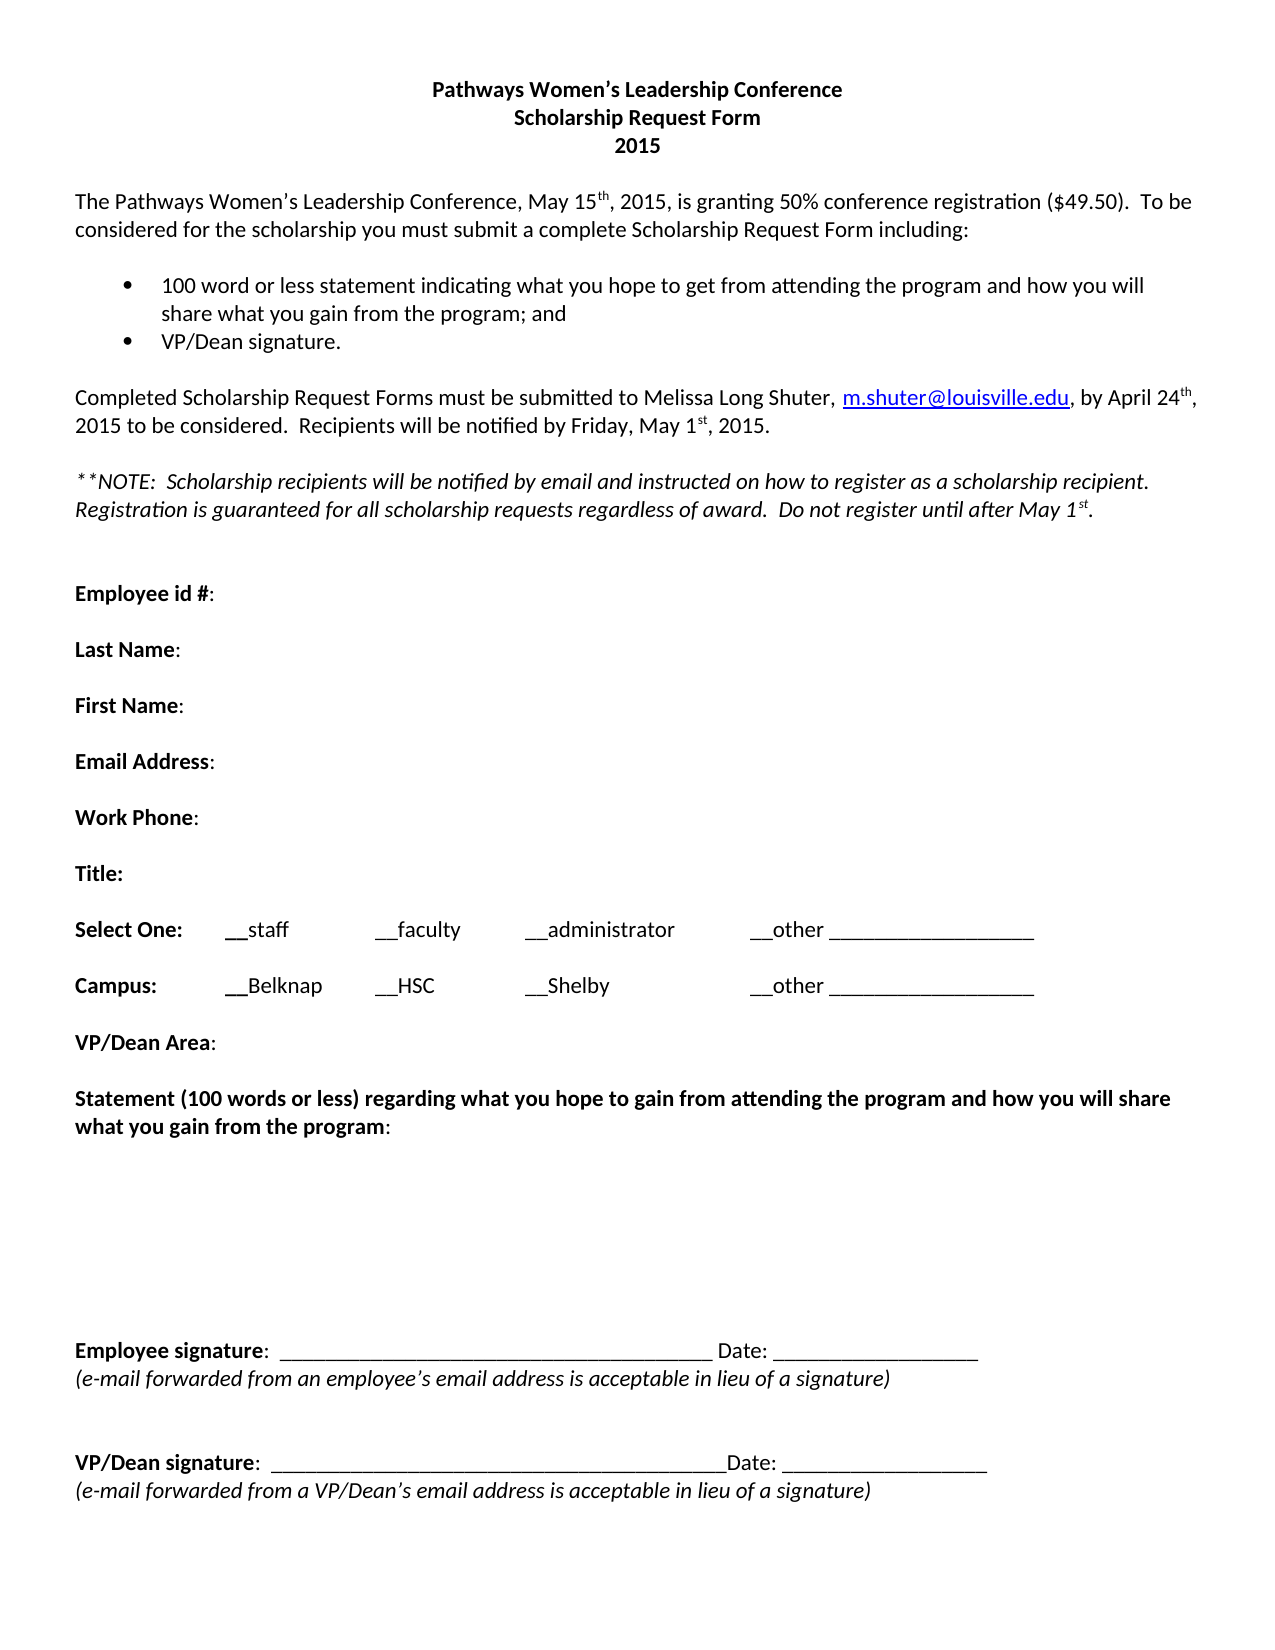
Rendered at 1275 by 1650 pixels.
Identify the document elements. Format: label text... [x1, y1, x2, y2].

text Completed Scholarship Request Forms must be submitted to Melissa Long Shuter, m.shuter@louisville.edu, by April 24th, 2015 to be considered. Recipients will be notified by Friday, May 1st, 2015. [75, 383, 1200, 439]
text VP/Dean signature: ________________________________________Date: __________________ [75, 1448, 1200, 1476]
text Campus: __Belknap __HSC __Shelby __other __________________ [75, 972, 1200, 1000]
text Work Phone: [75, 803, 1200, 832]
text Email Address: [75, 747, 1200, 776]
text Employee signature: ______________________________________ Date: __________________ [75, 1336, 1200, 1364]
text Statement (100 words or less) regarding what you hope to gain from attending the program and how you will share what you gain from the program: [75, 1084, 1200, 1140]
text **NOTE: Scholarship recipients will be notified by email and instructed on how to register as a scholarship recipient. Registration is guaranteed for all scholarship requests regardless of award. Do not register until after May 1st. [75, 467, 1200, 523]
text Pathways Women’s Leadership Conference [75, 75, 1200, 103]
text (e-mail forwarded from an employee’s email address is acceptable in lieu of a signature) [75, 1364, 1200, 1392]
text The Pathways Women’s Leadership Conference, May 15th, 2015, is granting 50% conference registration ($49.50). To be considered for the scholarship you must submit a complete Scholarship Request Form including: [75, 187, 1200, 243]
text Title: [75, 859, 1200, 888]
text First Name: [75, 691, 1200, 719]
text Last Name: [75, 635, 1200, 663]
text Scholarship Request Form [75, 103, 1200, 131]
text 2015 [75, 131, 1200, 159]
text VP/Dean Area: [75, 1028, 1200, 1056]
text Select One: __staff __faculty __administrator __other __________________ [75, 916, 1200, 944]
list VP/Dean signature. [123, 327, 1200, 355]
list 100 word or less statement indicating what you hope to get from attending the program and how you will share what you gain from the program; and [123, 271, 1200, 327]
text (e-mail forwarded from a VP/Dean’s email address is acceptable in lieu of a signature) [75, 1476, 1200, 1504]
text Employee id #: [75, 579, 1200, 607]
